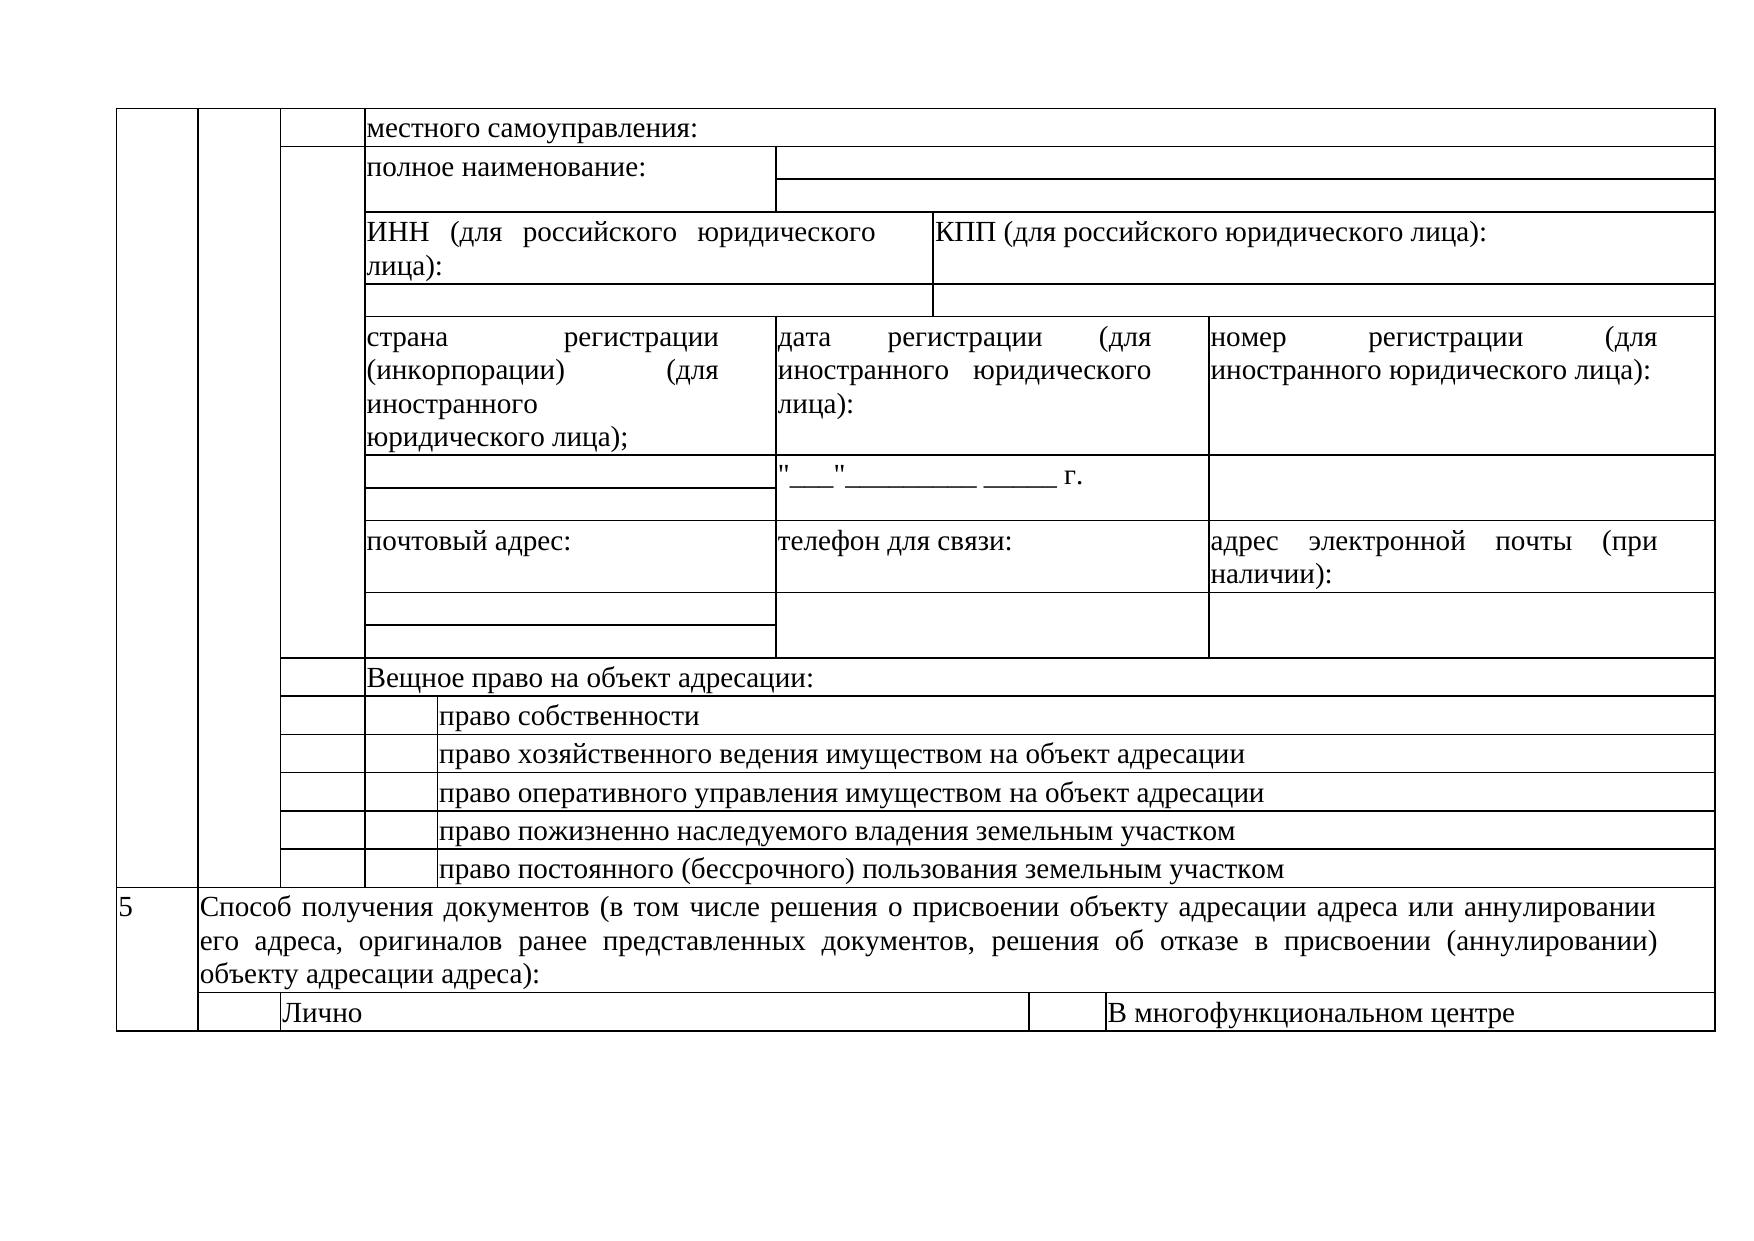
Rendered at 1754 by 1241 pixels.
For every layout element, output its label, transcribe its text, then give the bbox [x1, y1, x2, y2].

table_cell [366, 812, 437, 848]
table_cell номер регистрации (для иностранного юридического лица): [1210, 317, 1714, 454]
table_cell полное наименование: [366, 147, 775, 211]
table_cell [366, 697, 437, 733]
table_cell дата регистрации (для иностранного юридического лица): [777, 317, 1208, 454]
table_cell КПП (для российского юридического лица): [934, 213, 1714, 283]
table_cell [366, 109, 1714, 146]
table_cell [1030, 993, 1105, 1030]
table_cell [281, 735, 364, 772]
table_cell телефон для связи: [777, 521, 1208, 592]
table_cell право оперативного управления имуществом на объект адресации [438, 773, 1714, 810]
table_cell [777, 593, 1208, 657]
table_cell ИНН (для российского юридического лица): [366, 213, 932, 283]
table_cell 5 [117, 888, 197, 1030]
table_cell [281, 773, 364, 810]
table_cell [366, 850, 437, 886]
table_cell [366, 735, 437, 772]
table_cell право постоянного (бессрочного) пользования земельным участком [438, 850, 1714, 886]
table_cell [366, 489, 775, 520]
table_cell [366, 773, 437, 810]
table_cell [1210, 456, 1714, 520]
table_cell [281, 697, 364, 733]
table_cell В многофункциональном центре [1107, 993, 1714, 1030]
table_cell [366, 593, 775, 624]
table_cell [366, 456, 775, 487]
table_cell Способ получения документов (в том числе решения о присвоении объекту адресации адреса или аннулировании его адреса, оригиналов ранее представленных документов, решения об отказе в присвоении (аннулировании) объекту адресации адреса): [199, 888, 1714, 992]
table_cell [281, 147, 364, 657]
table_cell [281, 850, 364, 886]
table_cell адрес электронной почты (при наличии): [1210, 521, 1714, 592]
table_cell почтовый адрес: [366, 521, 775, 592]
table_cell Лично [281, 993, 1028, 1030]
table_cell страна регистрации (инкорпорации) (для иностранного юридического лица); [366, 317, 775, 454]
table_cell [281, 109, 364, 146]
table_cell [777, 147, 1714, 178]
table_cell право хозяйственного ведения имуществом на объект адресации [438, 735, 1714, 772]
table_cell Вещное право на объект адресации: [366, 659, 1714, 695]
table_cell "___"_________ _____ г. [777, 456, 1208, 520]
table_cell [281, 659, 364, 695]
table_cell [777, 180, 1714, 211]
table_cell [366, 285, 932, 316]
table_cell право пожизненно наследуемого владения земельным участком [438, 812, 1714, 848]
table_cell [366, 626, 775, 657]
table_cell право собственности [438, 697, 1714, 733]
table_cell [199, 993, 280, 1030]
table_cell [281, 812, 364, 848]
table_cell [1210, 593, 1714, 657]
table_cell [934, 285, 1714, 316]
